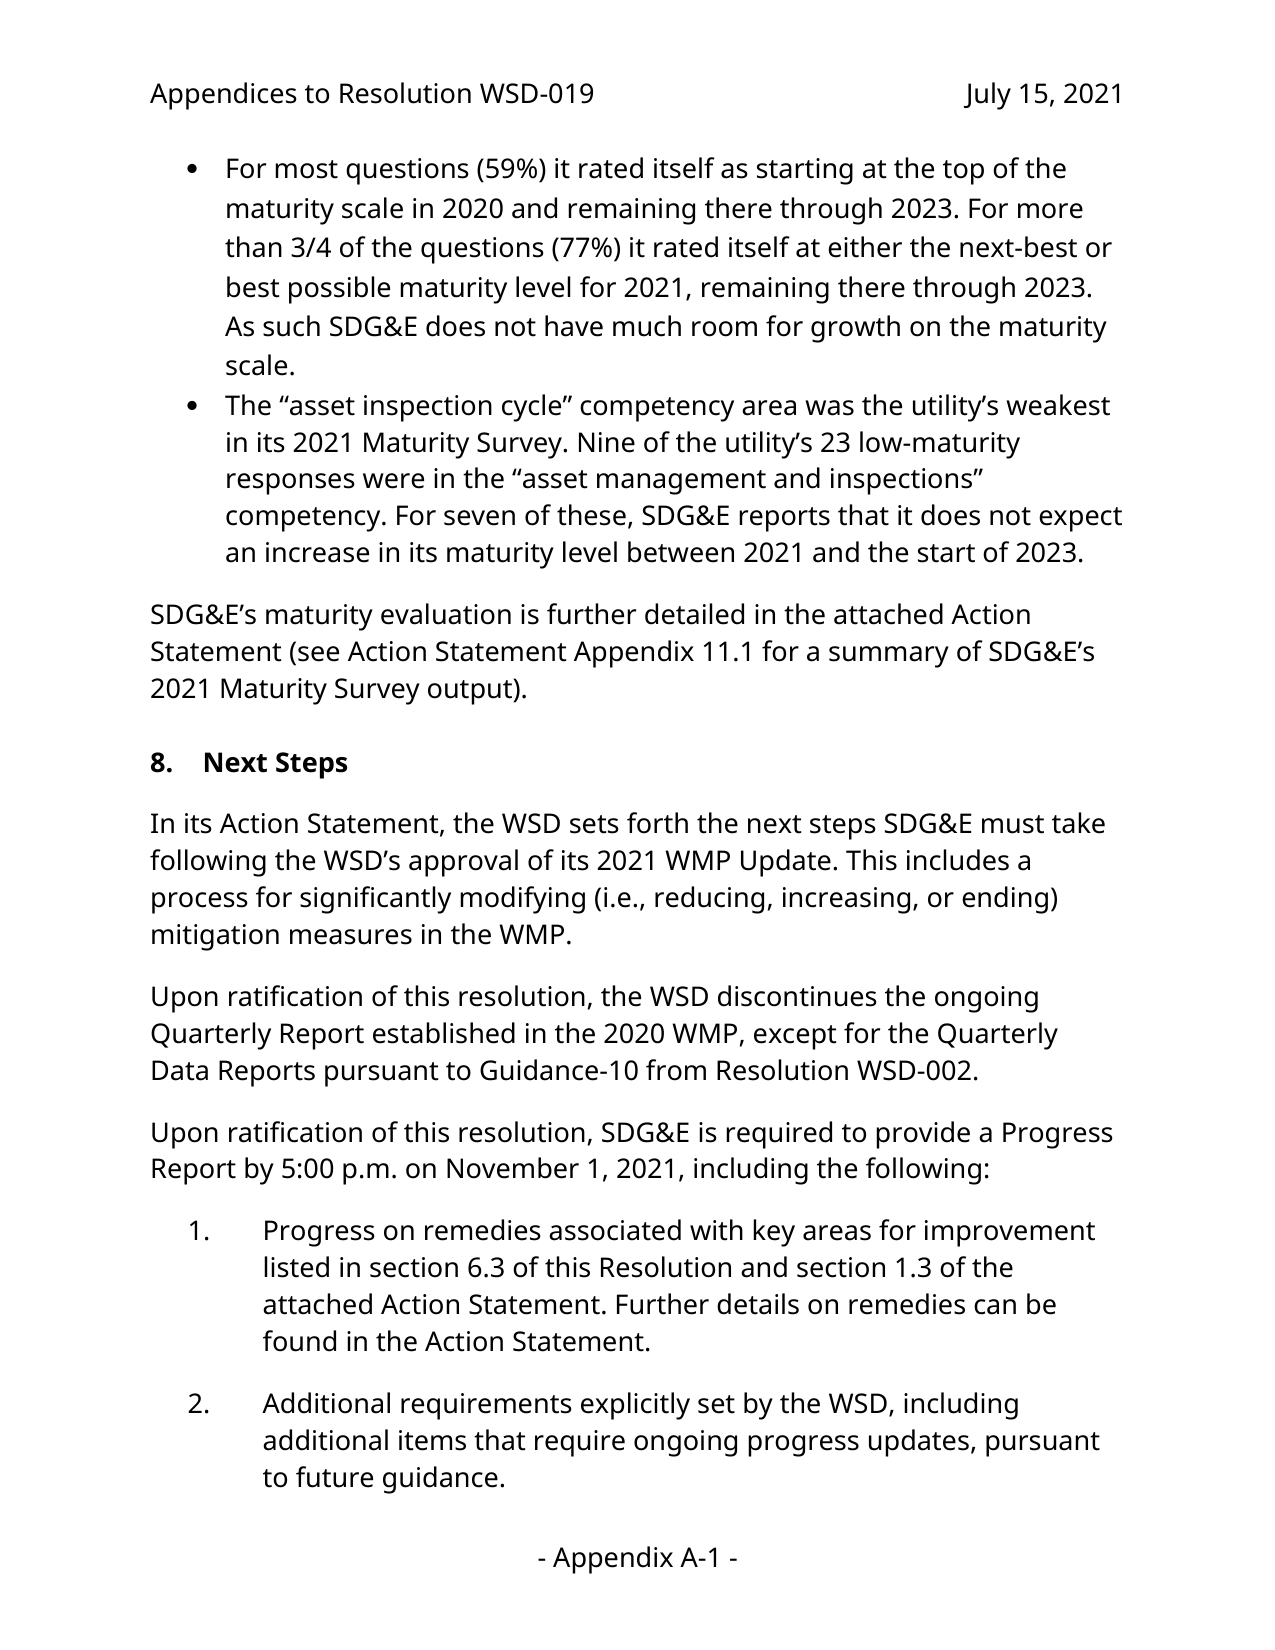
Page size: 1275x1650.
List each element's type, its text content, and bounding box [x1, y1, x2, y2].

text Upon ratification of this resolution, SDG&E is required to provide a Progress Report by 5:00 p.m. on November 1, 2021, including the following: [150, 1113, 1125, 1187]
list For most questions (59%) it rated itself as starting at the top of the maturity scale in 2020 and remaining there through 2023. For more than 3/4 of the questions (77%) it rated itself at either the next-best or best possible maturity level for 2021, remaining there through 2023. As such SDG&E does not have much room for growth on the maturity scale. [187, 150, 1125, 384]
list Progress on remedies associated with key areas for improvement listed in section 6.3 of this Resolution and section 1.3 of the attached Action Statement. Further details on remedies can be found in the Action Statement. [187, 1212, 1125, 1359]
text SDG&E’s maturity evaluation is further detailed in the attached Action Statement (see Action Statement Appendix 11.1 for a summary of SDG&E’s 2021 Maturity Survey output). [150, 596, 1125, 706]
text In its Action Statement, the WSD sets forth the next steps SDG&E must take following the WSD’s approval of its 2021 WMP Update. This includes a process for significantly modifying (i.e., reducing, increasing, or ending) mitigation measures in the WMP. [150, 805, 1125, 952]
text Next Steps [150, 743, 1125, 780]
text Upon ratification of this resolution, the WSD discontinues the ongoing Quarterly Report established in the 2020 WMP, except for the Quarterly Data Reports pursuant to Guidance-10 from Resolution WSD-002. [150, 977, 1125, 1088]
list Additional requirements explicitly set by the WSD, including additional items that require ongoing progress updates, pursuant to future guidance. [187, 1384, 1125, 1495]
list The “asset inspection cycle” competency area was the utility’s weakest in its 2021 Maturity Survey. Nine of the utility’s 23 low-maturity responses were in the “asset management and inspections” competency. For seven of these, SDG&E reports that it does not expect an increase in its maturity level between 2021 and the start of 2023. [187, 386, 1125, 571]
